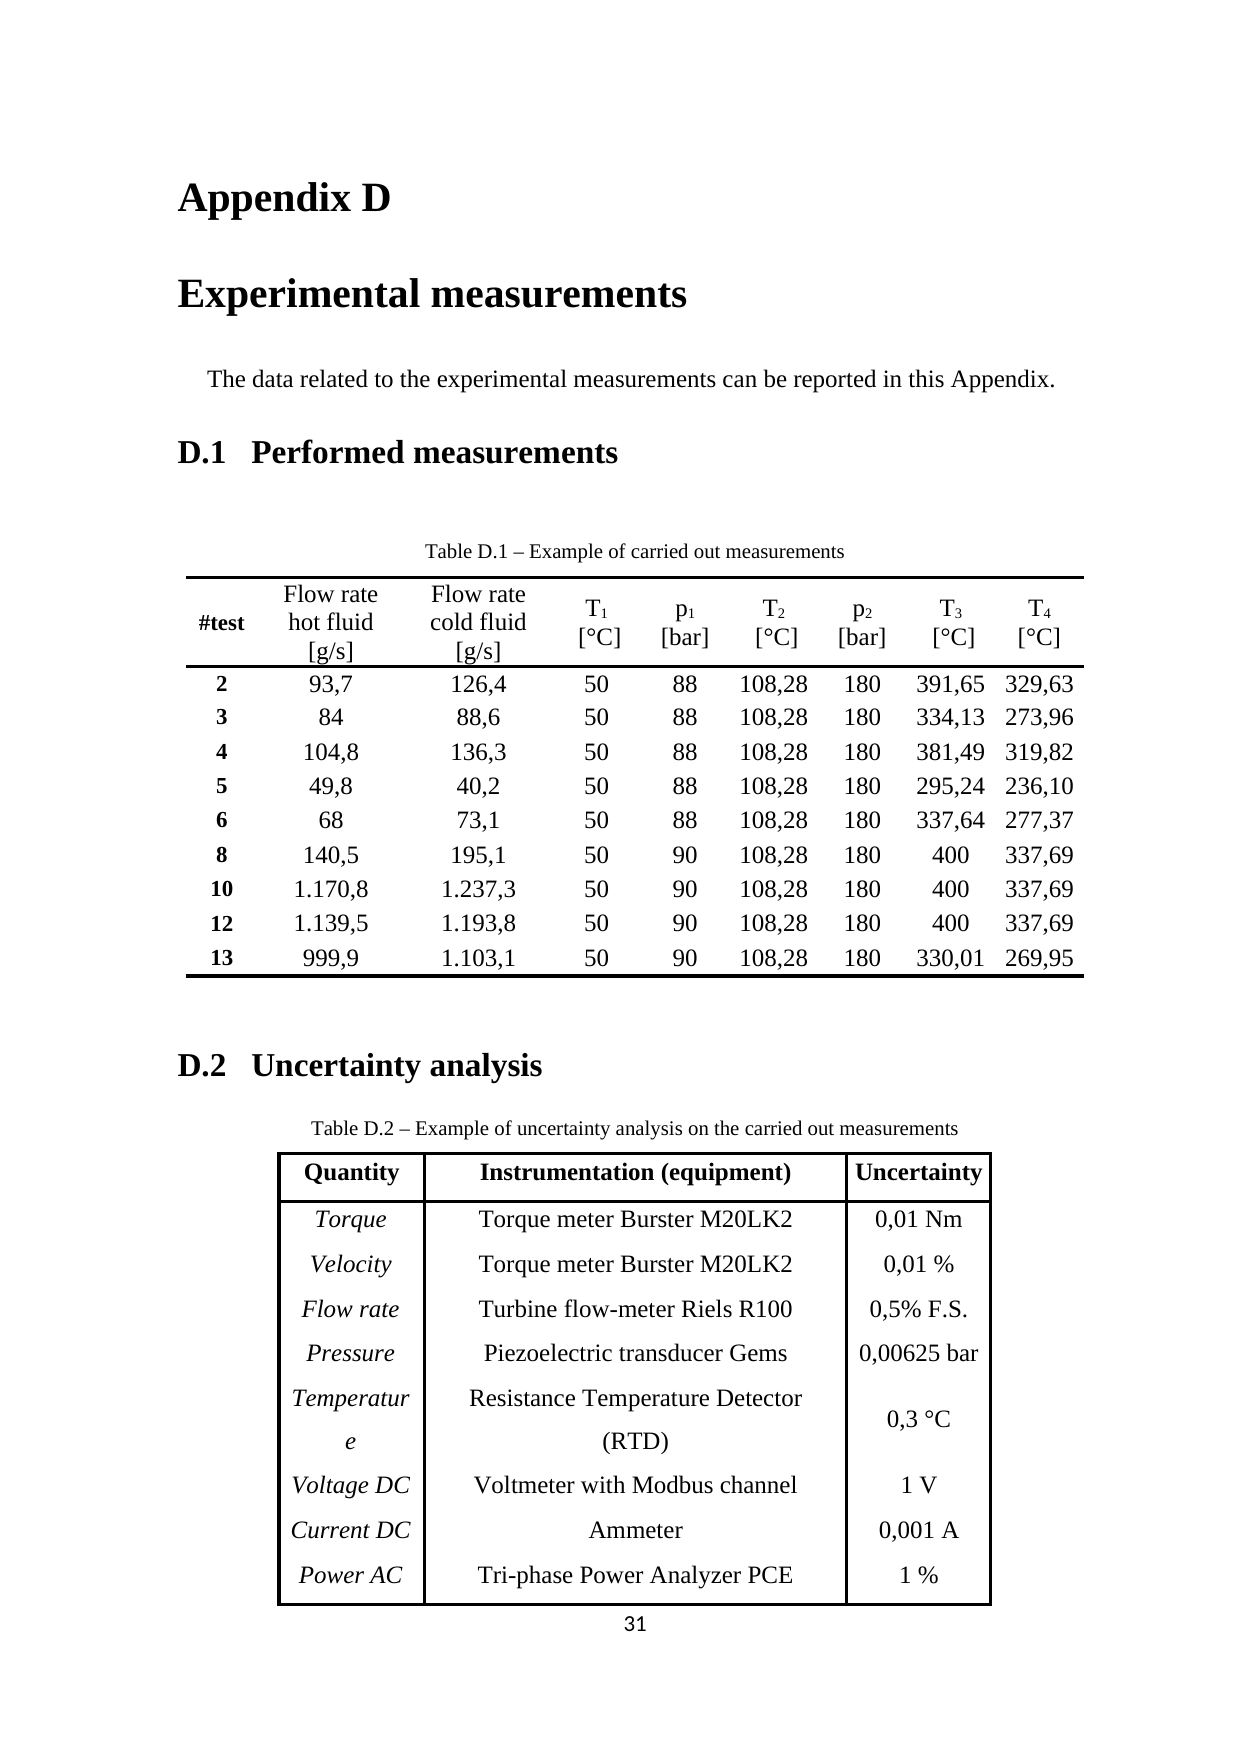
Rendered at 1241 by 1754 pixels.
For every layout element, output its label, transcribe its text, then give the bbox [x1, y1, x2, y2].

table_header T3 [°C] [906, 579, 995, 665]
table_cell 330,01 [906, 940, 995, 974]
table_cell 108,28 [729, 906, 818, 940]
table_cell 180 [818, 837, 906, 871]
table_cell 0,3 °C [848, 1381, 989, 1469]
table_cell 3 [186, 699, 257, 734]
table_cell 108,28 [729, 837, 818, 871]
table_cell 108,28 [729, 768, 818, 802]
table_cell 104,8 [257, 734, 404, 768]
table_cell Power AC [281, 1558, 423, 1603]
table_cell Flow rate [281, 1292, 423, 1337]
table_header p1 [bar] [641, 579, 729, 665]
table_cell 295,24 [906, 768, 995, 802]
table_header Instrumentation (equipment) [426, 1155, 845, 1200]
table_cell 13 [186, 940, 257, 974]
table_cell 334,13 [906, 699, 995, 734]
text Performed measurements [177, 432, 1092, 471]
text Table D.1 – Example of carried out measurements [177, 539, 1092, 563]
table_cell 108,28 [729, 734, 818, 768]
table_cell 49,8 [257, 768, 404, 802]
table_cell Piezoelectric transducer Gems [426, 1337, 845, 1381]
text The data related to the experimental measurements can be reported in this Appendix. [177, 364, 1092, 393]
table_cell 337,69 [995, 871, 1083, 906]
table_cell 1 % [848, 1558, 989, 1603]
table_cell 236,10 [995, 768, 1083, 802]
table_cell 88 [641, 768, 729, 802]
table_cell 90 [641, 871, 729, 906]
text Uncertainty analysis [177, 1046, 1092, 1084]
table_cell 1.193,8 [405, 906, 552, 940]
table_cell 93,7 [257, 668, 404, 699]
table_cell Resistance Temperature Detector (RTD) [426, 1381, 845, 1469]
table_cell 88 [641, 668, 729, 699]
table_cell 50 [552, 768, 641, 802]
table_cell 88 [641, 699, 729, 734]
table_cell 140,5 [257, 837, 404, 871]
table_cell 90 [641, 940, 729, 974]
table_cell 8 [186, 837, 257, 871]
table_cell Torque [281, 1203, 423, 1248]
table_cell 50 [552, 940, 641, 974]
table_header Quantity [281, 1155, 423, 1200]
table_header T2 [°C] [729, 579, 818, 665]
table_cell Torque meter Burster M20LK2 [426, 1203, 845, 1248]
table_cell 400 [906, 906, 995, 940]
table_cell 108,28 [729, 871, 818, 906]
table_cell 84 [257, 699, 404, 734]
table_cell 50 [552, 699, 641, 734]
table_cell 88,6 [405, 699, 552, 734]
table_cell 0,01 Nm [848, 1203, 989, 1248]
table_cell 269,95 [995, 940, 1083, 974]
table_cell 180 [818, 803, 906, 837]
table_cell 73,1 [405, 803, 552, 837]
table_header p2 [bar] [818, 579, 906, 665]
table_cell Velocity [281, 1248, 423, 1292]
table_cell 0,001 A [848, 1514, 989, 1558]
table_cell 0,01 % [848, 1248, 989, 1292]
table_cell 999,9 [257, 940, 404, 974]
table_cell 50 [552, 734, 641, 768]
table_cell 12 [186, 906, 257, 940]
table_cell 319,82 [995, 734, 1083, 768]
table_cell 180 [818, 699, 906, 734]
table_cell Voltmeter with Modbus channel [426, 1469, 845, 1514]
table_cell 1 V [848, 1469, 989, 1514]
table_cell Torque meter Burster M20LK2 [426, 1248, 845, 1292]
table_cell 50 [552, 871, 641, 906]
table_cell 337,69 [995, 906, 1083, 940]
table_cell 90 [641, 906, 729, 940]
table_header T1 [°C] [552, 579, 641, 665]
table_cell 277,37 [995, 803, 1083, 837]
table_header #test [186, 579, 257, 665]
table_cell 108,28 [729, 940, 818, 974]
table_cell 180 [818, 734, 906, 768]
table_cell Tri-phase Power Analyzer PCE [426, 1558, 845, 1603]
table_cell 391,65 [906, 668, 995, 699]
table_header Flow rate hot fluid [g/s] [257, 579, 404, 665]
text Table D.2 – Example of uncertainty analysis on the carried out measurements [177, 1116, 1092, 1140]
table_cell 50 [552, 837, 641, 871]
table_cell 108,28 [729, 803, 818, 837]
table_cell 400 [906, 871, 995, 906]
table_cell 1.139,5 [257, 906, 404, 940]
table_cell 1.170,8 [257, 871, 404, 906]
table_cell 136,3 [405, 734, 552, 768]
table_cell 126,4 [405, 668, 552, 699]
table_cell 180 [818, 906, 906, 940]
table_cell 180 [818, 940, 906, 974]
table_cell 50 [552, 803, 641, 837]
table_cell 337,64 [906, 803, 995, 837]
table_cell 6 [186, 803, 257, 837]
table_cell 180 [818, 871, 906, 906]
table_cell 273,96 [995, 699, 1083, 734]
table_cell 381,49 [906, 734, 995, 768]
table_cell Current DC [281, 1514, 423, 1558]
table_cell 10 [186, 871, 257, 906]
table_cell 108,28 [729, 668, 818, 699]
table_cell 108,28 [729, 699, 818, 734]
text Experimental measurements [177, 173, 1092, 316]
table_cell 40,2 [405, 768, 552, 802]
table_cell 400 [906, 837, 995, 871]
table_header Uncertainty [848, 1155, 989, 1200]
table_cell 2 [186, 668, 257, 699]
table_header T4 [°C] [995, 579, 1083, 665]
table_cell 50 [552, 906, 641, 940]
table_cell Pressure [281, 1337, 423, 1381]
table_cell 1.237,3 [405, 871, 552, 906]
table_cell 0,00625 bar [848, 1337, 989, 1381]
table_cell 195,1 [405, 837, 552, 871]
table_cell 50 [552, 668, 641, 699]
table_cell Turbine flow-meter Riels R100 [426, 1292, 845, 1337]
table_cell 0,5% F.S. [848, 1292, 989, 1337]
table_cell Temperature [281, 1381, 423, 1469]
table_cell 88 [641, 803, 729, 837]
table_cell 4 [186, 734, 257, 768]
table_cell 180 [818, 668, 906, 699]
table_header Flow rate cold fluid [g/s] [405, 579, 552, 665]
table_cell Voltage DC [281, 1469, 423, 1514]
table_cell 337,69 [995, 837, 1083, 871]
table_cell 329,63 [995, 668, 1083, 699]
table_cell 180 [818, 768, 906, 802]
table_cell 5 [186, 768, 257, 802]
table_cell 68 [257, 803, 404, 837]
table_cell Ammeter [426, 1514, 845, 1558]
table_cell 90 [641, 837, 729, 871]
table_cell 1.103,1 [405, 940, 552, 974]
table_cell 88 [641, 734, 729, 768]
